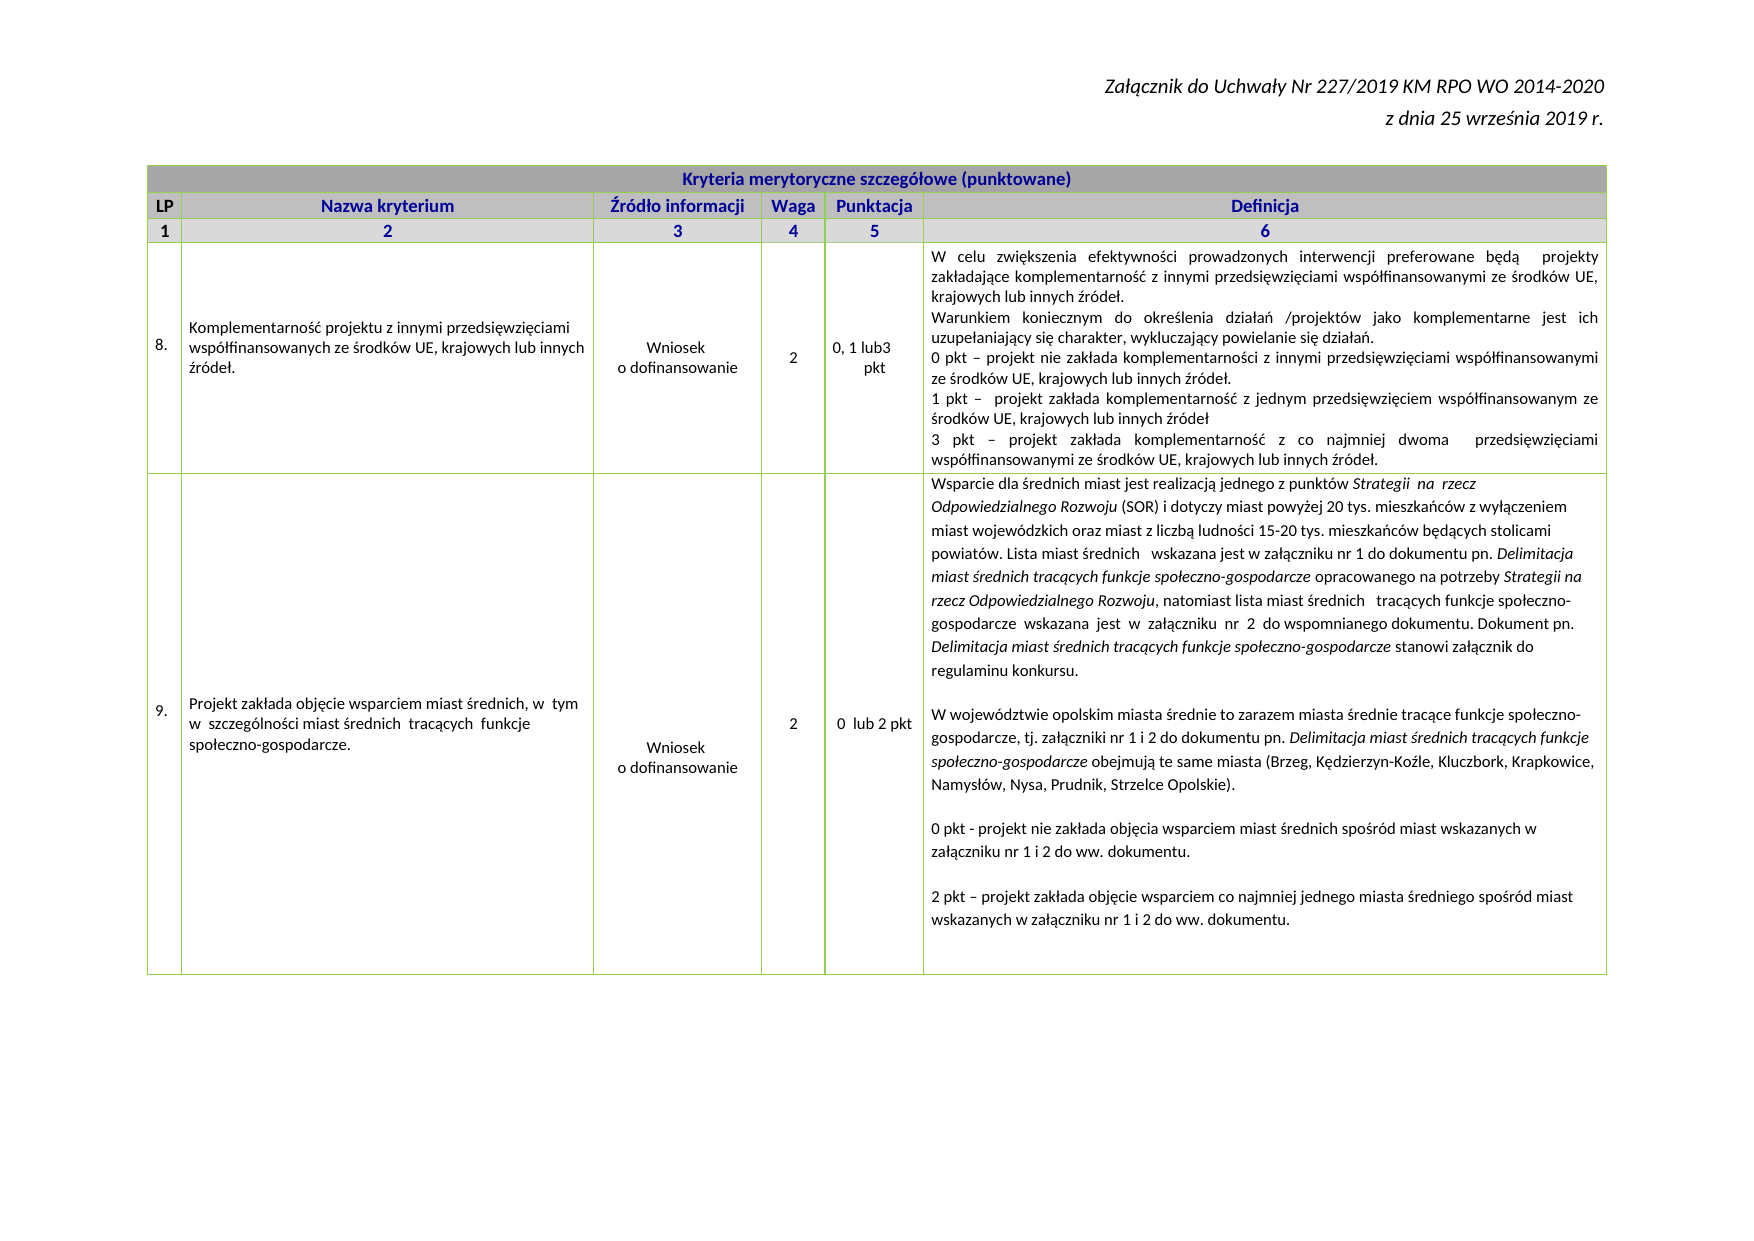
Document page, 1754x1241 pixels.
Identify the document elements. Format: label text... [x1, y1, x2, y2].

table_cell 3 [594, 219, 761, 242]
table_cell 4 [762, 219, 824, 242]
table_cell 5 [826, 219, 923, 242]
table_cell Nazwa kryterium [182, 193, 593, 218]
table_cell Waga [762, 193, 824, 218]
table_cell 2 [762, 243, 824, 472]
table_cell Punktacja [826, 193, 923, 218]
table_cell 2 [762, 474, 824, 974]
table_cell Źródło informacji [594, 193, 761, 218]
table_cell 6 [924, 219, 1606, 242]
table_cell 0, 1 lub3 pkt [826, 243, 923, 472]
table_cell Komplementarność projektu z innymi przedsięwzięciami współfinansowanych ze środków UE, krajowych lub innych źródeł. [182, 243, 593, 472]
table_cell 2 [182, 219, 593, 242]
table_cell 0 lub 2 pkt [826, 474, 923, 974]
table_cell LP [148, 193, 181, 218]
table_cell Wniosek o dofinansowanie [594, 243, 761, 472]
table_cell Definicja [924, 193, 1606, 218]
table_cell Projekt zakłada objęcie wsparciem miast średnich, w tym w szczególności miast średnich tracących funkcje społeczno-gospodarcze. [182, 474, 593, 974]
table_cell [148, 243, 181, 472]
table_cell Wniosek o dofinansowanie [594, 474, 761, 974]
table_cell [148, 474, 181, 974]
table_cell 1 [148, 219, 181, 242]
table_header Kryteria merytoryczne szczegółowe (punktowane) [148, 166, 1606, 192]
table_cell Wsparcie dla średnich miast jest realizacją jednego z punktów Strategii na rzecz Odpowiedzialnego Rozwoju (SOR) i dotyczy miast powyżej 20 tys. mieszkańców z wyłączeniem miast wojewódzkich oraz miast z liczbą ludności 15-20 tys. mieszkańców będących stolicami powiatów. Lista miast średnich wskazana jest w załączniku nr 1 do dokumentu pn. Delimitacja miast średnich tracących funkcje społeczno-gospodarcze opracowanego na potrzeby Strategii na rzecz Odpowiedzialnego Rozwoju, natomiast lista miast średnich tracących funkcje społeczno-gospodarcze wskazana jest w załączniku nr 2 do wspomnianego dokumentu. Dokument pn. Delimitacja miast średnich tracących funkcje społeczno-gospodarcze stanowi załącznik do regulaminu konkursu. W województwie opolskim miasta średnie to zarazem miasta średnie tracące funkcje społeczno-gospodarcze, tj. załączniki nr 1 i 2 do dokumentu pn. Delimitacja miast średnich tracących funkcje społeczno-gospodarcze obejmują te same miasta (Brzeg, Kędzierzyn-Koźle, Kluczbork, Krapkowice, Namysłów, Nysa, Prudnik, Strzelce Opolskie). 0 pkt - projekt nie zakłada objęcia wsparciem miast średnich spośród miast wskazanych w załączniku nr 1 i 2 do ww. dokumentu. 2 pkt – projekt zakłada objęcie wsparciem co najmniej jednego miasta średniego spośród miast wskazanych w załączniku nr 1 i 2 do ww. dokumentu. [924, 474, 1606, 974]
table_cell W celu zwiększenia efektywności prowadzonych interwencji preferowane będą projekty zakładające komplementarność z innymi przedsięwzięciami współfinansowanymi ze środków UE, krajowych lub innych źródeł. Warunkiem koniecznym do określenia działań /projektów jako komplementarne jest ich uzupełaniający się charakter, wykluczający powielanie się działań. 0 pkt – projekt nie zakłada komplementarności z innymi przedsięwzięciami współfinansowanymi ze środków UE, krajowych lub innych źródeł. 1 pkt – projekt zakłada komplementarność z jednym przedsięwzięciem współfinansowanym ze środków UE, krajowych lub innych źródeł 3 pkt – projekt zakłada komplementarność z co najmniej dwoma przedsięwzięciami współfinansowanymi ze środków UE, krajowych lub innych źródeł. [924, 243, 1606, 472]
